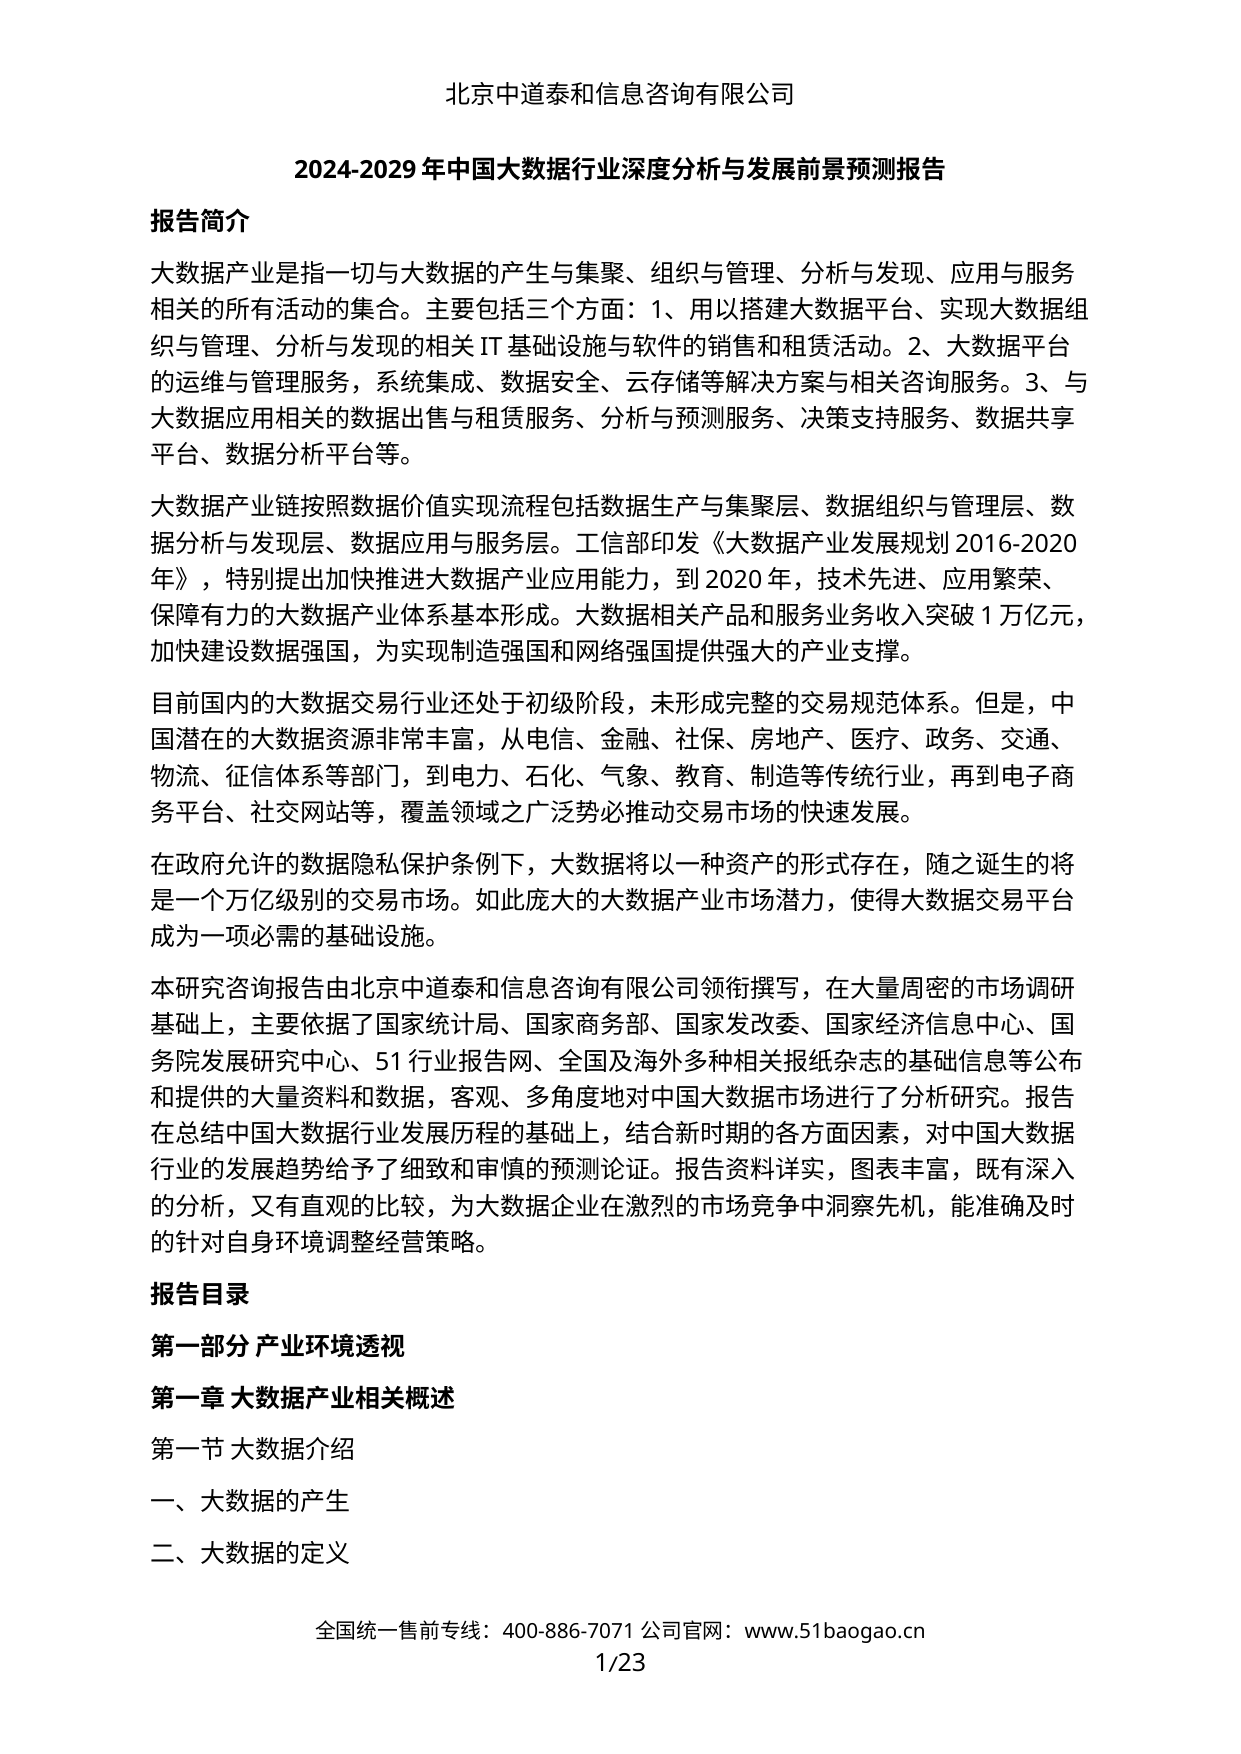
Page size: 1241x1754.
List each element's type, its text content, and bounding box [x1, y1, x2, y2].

text 二、大数据的定义 [150, 1534, 1090, 1570]
text 报告简介 [150, 202, 1090, 238]
text 报告目录 [150, 1274, 1090, 1311]
text 大数据产业是指一切与大数据的产生与集聚、组织与管理、分析与发现、应用与服务相关的所有活动的集合。主要包括三个方面：1、用以搭建大数据平台、实现大数据组织与管理、分析与发现的相关IT基础设施与软件的销售和租赁活动。2、大数据平台的运维与管理服务，系统集成、数据安全、云存储等解决方案与相关咨询服务。3、与大数据应用相关的数据出售与租赁服务、分析与预测服务、决策支持服务、数据共享平台、数据分析平台等。 [150, 254, 1090, 471]
text 在政府允许的数据隐私保护条例下，大数据将以一种资产的形式存在，随之诞生的将是一个万亿级别的交易市场。如此庞大的大数据产业市场潜力，使得大数据交易平台成为一项必需的基础设施。 [150, 844, 1090, 953]
text 第一章 大数据产业相关概述 [150, 1378, 1090, 1414]
text 一、大数据的产生 [150, 1482, 1090, 1518]
text 2024-2029年中国大数据行业深度分析与发展前景预测报告 [150, 150, 1090, 186]
text 第一部分 产业环境透视 [150, 1326, 1090, 1362]
text 目前国内的大数据交易行业还处于初级阶段，未形成完整的交易规范体系。但是，中国潜在的大数据资源非常丰富，从电信、金融、社保、房地产、医疗、政务、交通、物流、征信体系等部门，到电力、石化、气象、教育、制造等传统行业，再到电子商务平台、社交网站等，覆盖领域之广泛势必推动交易市场的快速发展。 [150, 684, 1090, 829]
text 本研究咨询报告由北京中道泰和信息咨询有限公司领衔撰写，在大量周密的市场调研基础上，主要依据了国家统计局、国家商务部、国家发改委、国家经济信息中心、国务院发展研究中心、51行业报告网、全国及海外多种相关报纸杂志的基础信息等公布和提供的大量资料和数据，客观、多角度地对中国大数据市场进行了分析研究。报告在总结中国大数据行业发展历程的基础上，结合新时期的各方面因素，对中国大数据行业的发展趋势给予了细致和审慎的预测论证。报告资料详实，图表丰富，既有深入的分析，又有直观的比较，为大数据企业在激烈的市场竞争中洞察先机，能准确及时的针对自身环境调整经营策略。 [150, 969, 1090, 1259]
text 大数据产业链按照数据价值实现流程包括数据生产与集聚层、数据组织与管理层、数据分析与发现层、数据应用与服务层。工信部印发《大数据产业发展规划2016-2020年》，特别提出加快推进大数据产业应用能力，到2020年，技术先进、应用繁荣、保障有力的大数据产业体系基本形成。大数据相关产品和服务业务收入突破1万亿元，加快建设数据强国，为实现制造强国和网络强国提供强大的产业支撑。 [150, 487, 1090, 668]
text 第一节 大数据介绍 [150, 1430, 1090, 1466]
